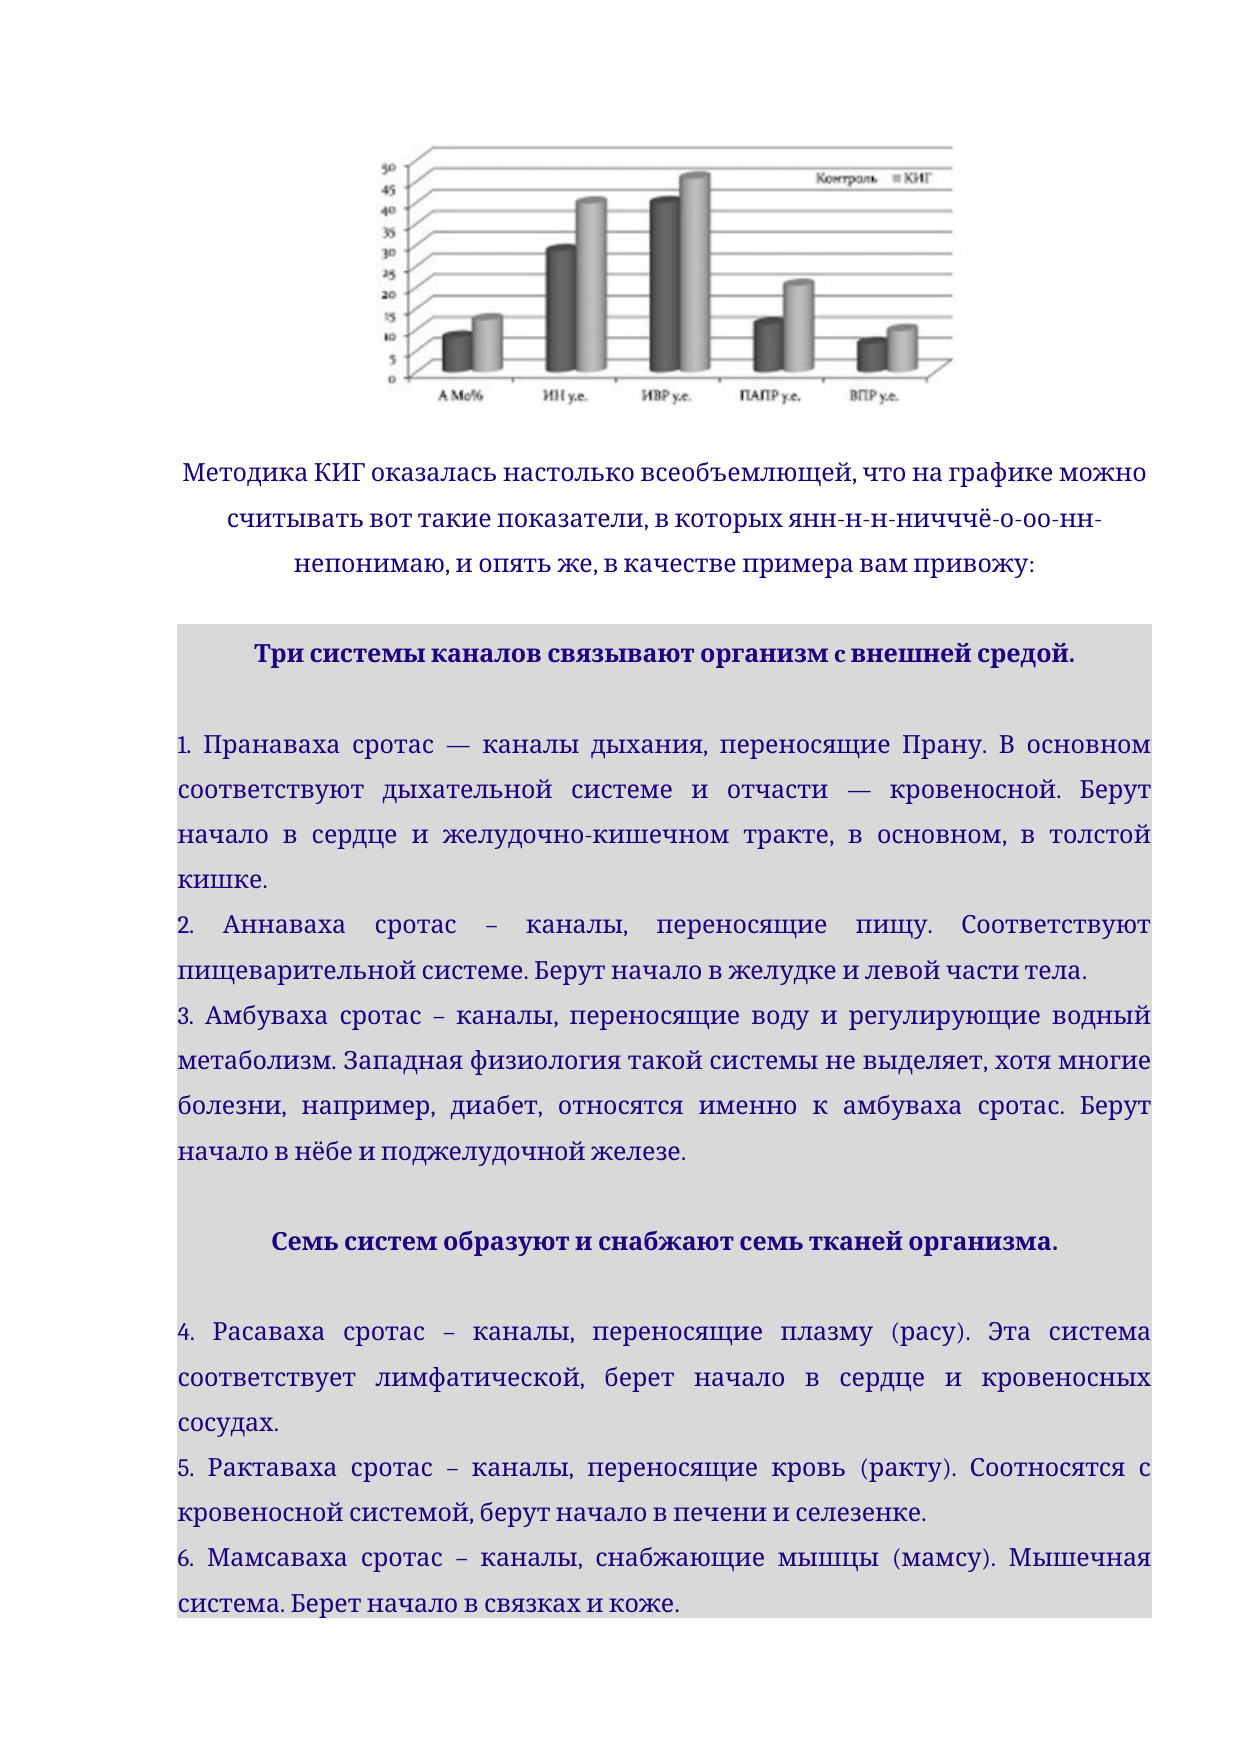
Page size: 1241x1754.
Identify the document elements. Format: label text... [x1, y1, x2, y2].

text Семь систем образуют и снабжают семь тканей организма. [177, 1211, 1152, 1257]
text 5. Рактаваха сротас – каналы, переносящие кровь (ракту). Соотносятся с кровеносной системой, берут начало в печени и селезенке. [177, 1437, 1152, 1528]
text 6. Мамсаваха сротас – каналы, снабжающие мышцы (мамсу). Мышечная система. Берет начало в связках и коже. [177, 1528, 1152, 1618]
picture [338, 118, 990, 443]
text 1. Пранаваха сротас — каналы дыхания, переносящие Прану. В основном соответствуют дыхательной системе и отчасти — кровеносной. Берут начало в сердце и желудочно-кишечном тракте, в основном, в толстой кишке. [177, 714, 1152, 895]
text Три системы каналов связывают организм c внешней средой. [177, 624, 1152, 669]
text 2. Аннаваха сротас – каналы, переносящие пищу. Соответствуют пищеварительной системе. Берут начало в желудке и левой части тела. [177, 895, 1152, 985]
text Методика КИГ оказалась настолько всеобъемлющей, что на графике можно считывать вот такие показатели, в которых янн-н-н-ничччё-о-оо-нн-непонимаю, и опять же, в качестве примера вам привожу: [177, 443, 1152, 578]
text 3. Амбуваха сротас – каналы, переносящие воду и регулирующие водный метаболизм. Западная физиология такой системы не выделяет, хотя многие болезни, например, диабет, относятся именно к амбуваха сротас. Берут начало в нёбе и поджелудочной железе. [177, 985, 1152, 1166]
text 4. Расаваха сротас – каналы, переносящие плазму (расу). Эта система соответствует лимфатической, берет начало в сердце и кровеносных сосудах. [177, 1302, 1152, 1437]
